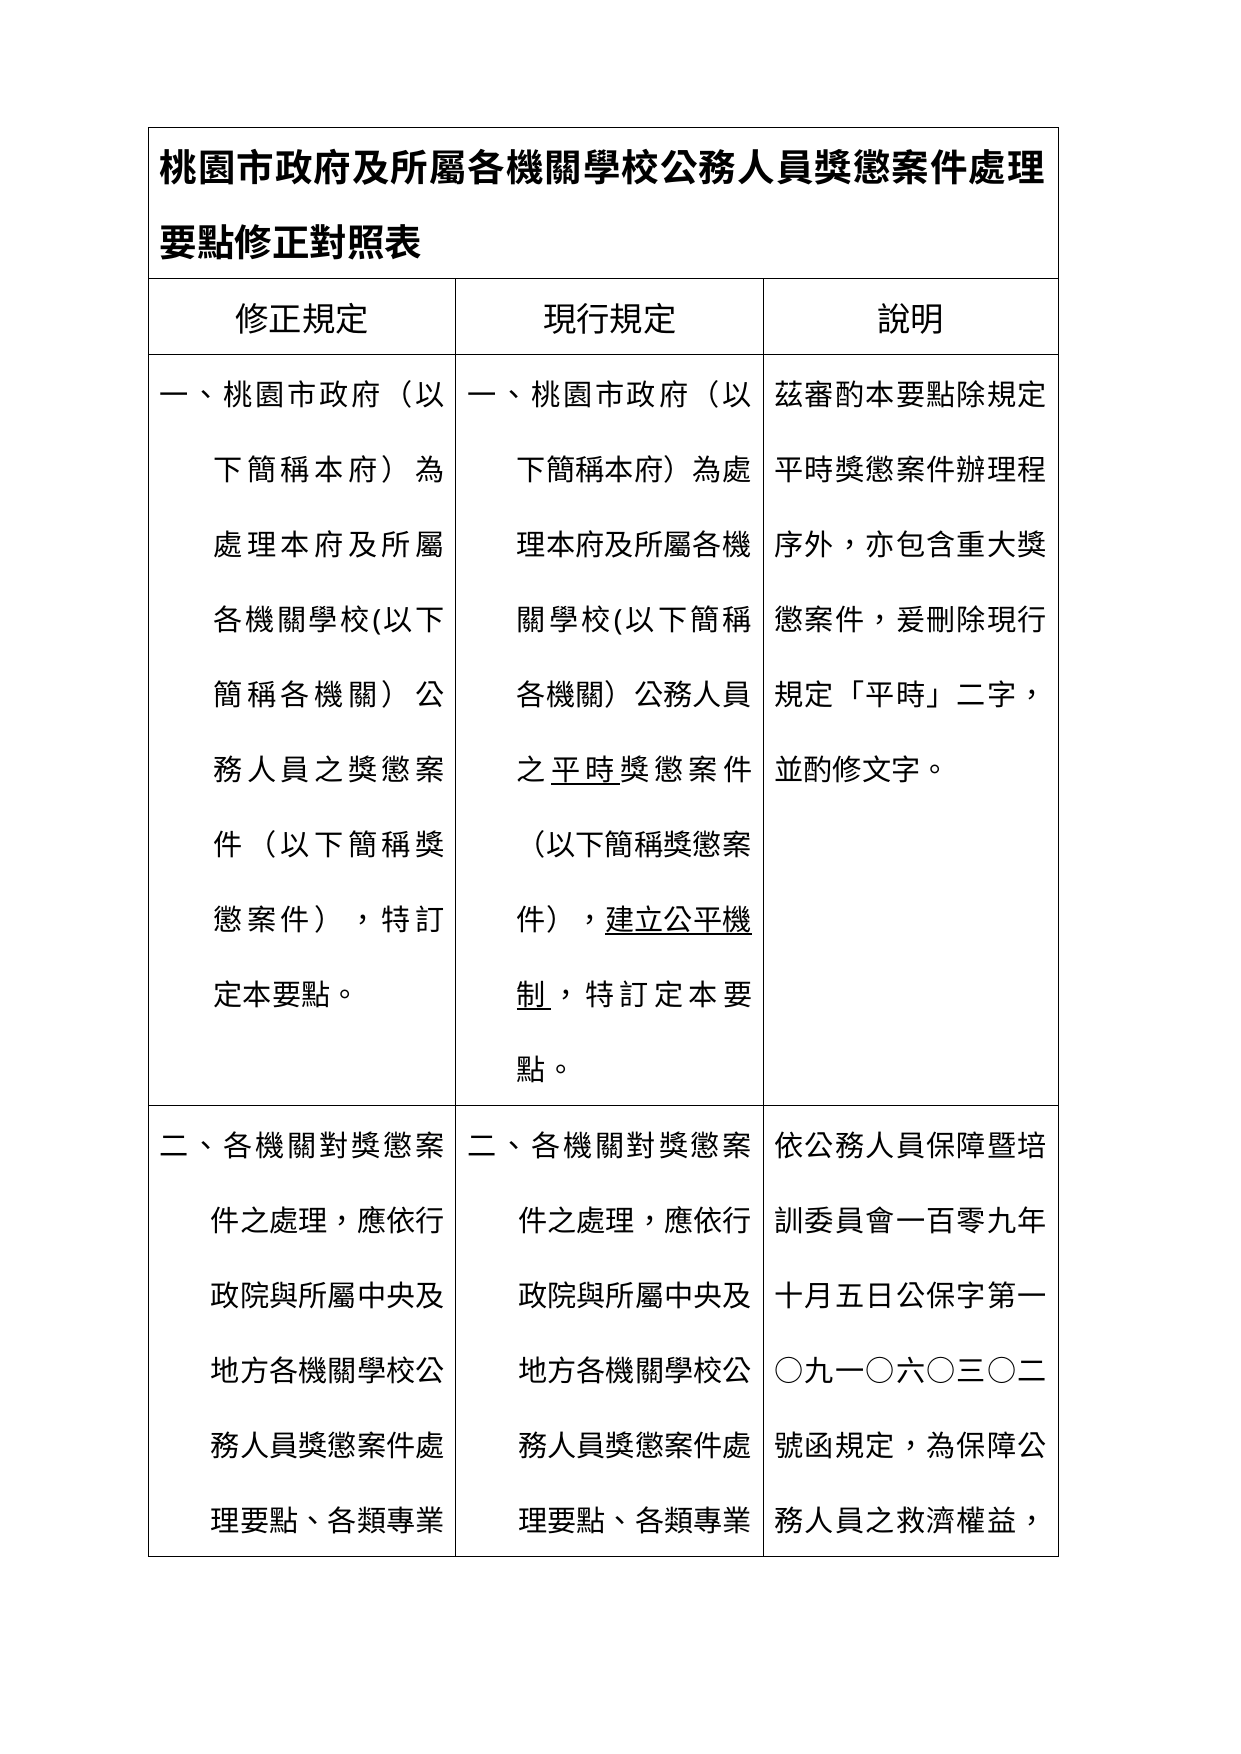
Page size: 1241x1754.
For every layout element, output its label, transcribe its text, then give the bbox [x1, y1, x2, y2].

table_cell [149, 1106, 455, 1556]
table_cell 說明 [764, 279, 1058, 354]
table_cell 現行規定 [456, 279, 763, 354]
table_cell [456, 1106, 763, 1556]
table_cell 一、桃園市政府（以下簡稱本府）為處理本府及所屬各機關學校(以下簡稱各機關）公務人員之獎懲案件（以下簡稱獎懲案件），特訂定本要點。 [149, 355, 455, 1105]
table_cell 茲審酌本要點除規定平時獎懲案件辦理程序外，亦包含重大獎懲案件，爰刪除現行規定「平時」二字，並酌修文字。 [764, 355, 1058, 1105]
table_header 桃園市政府及所屬各機關學校公務人員獎懲案件處理要點修正對照表 [149, 128, 1058, 278]
table_cell 一、桃園市政府（以下簡稱本府）為處理本府及所屬各機關學校(以下簡稱各機關）公務人員之平時獎懲案件（以下簡稱獎懲案件），建立公平機制，特訂定本要點。 [456, 355, 763, 1105]
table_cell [764, 1106, 1058, 1556]
table_cell 修正規定 [149, 279, 455, 354]
